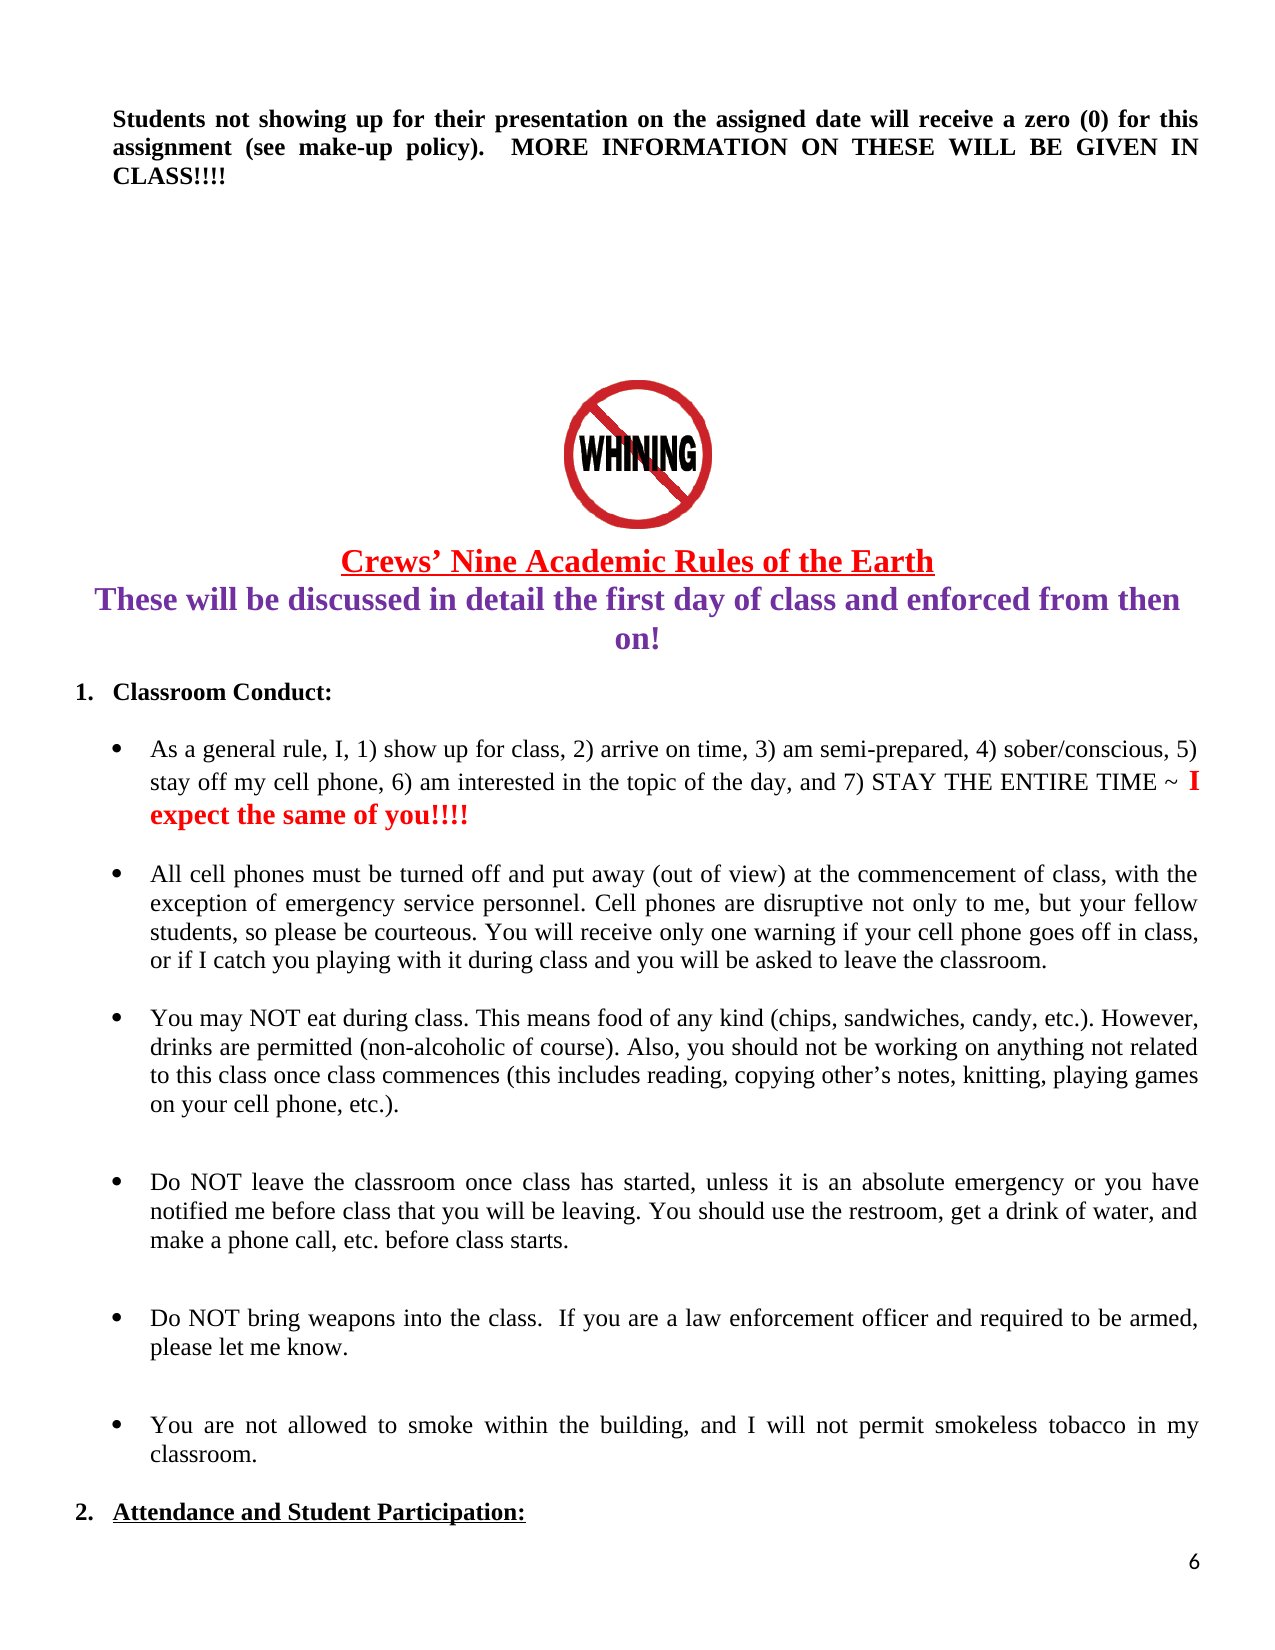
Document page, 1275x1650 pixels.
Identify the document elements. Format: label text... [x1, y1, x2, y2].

list Attendance and Student Participation: [75, 1497, 1200, 1525]
text Students not showing up for their presentation on the assigned date will receive a zero (0) for this assignment (see make-up policy). MORE INFORMATION ON THESE WILL BE GIVEN IN CLASS!!!! [112, 104, 1200, 190]
list Do NOT leave the classroom once class has started, unless it is an absolute emergency or you have notified me before class that you will be leaving. You should use the restroom, get a drink of water, and make a phone call, etc. before class starts. [112, 1167, 1200, 1254]
picture [545, 375, 730, 542]
list Classroom Conduct: [75, 677, 1200, 706]
list Do NOT bring weapons into the class. If you are a law enforcement officer and required to be armed, please let me know. [112, 1303, 1200, 1361]
list You are not allowed to smoke within the building, and I will not permit smokeless tobacco in my classroom. [112, 1410, 1200, 1468]
text These will be discussed in detail the first day of class and enforced from then on! [75, 579, 1200, 656]
list All cell phones must be turned off and put away (out of view) at the commencement of class, with the exception of emergency service personnel. Cell phones are disruptive not only to me, but your fellow students, so please be courteous. You will receive only one warning if your cell phone goes off in class, or if I catch you playing with it during class and you will be asked to leave the classroom. [112, 859, 1200, 974]
list As a general rule, I, 1) show up for class, 2) arrive on time, 3) am semi-prepared, 4) sober/conscious, 5) stay off my cell phone, 6) am interested in the topic of the day, and 7) STAY THE ENTIRE TIME ~ I expect the same of you!!!! [112, 734, 1200, 830]
text Crews’ Nine Academic Rules of the Earth [75, 541, 1200, 579]
list You may NOT eat during class. This means food of any kind (chips, sandwiches, candy, etc.). However, drinks are permitted (non-alcoholic of course). Also, you should not be working on anything not related to this class once class commences (this includes reading, copying other’s notes, knitting, playing games on your cell phone, etc.). [112, 1003, 1200, 1118]
